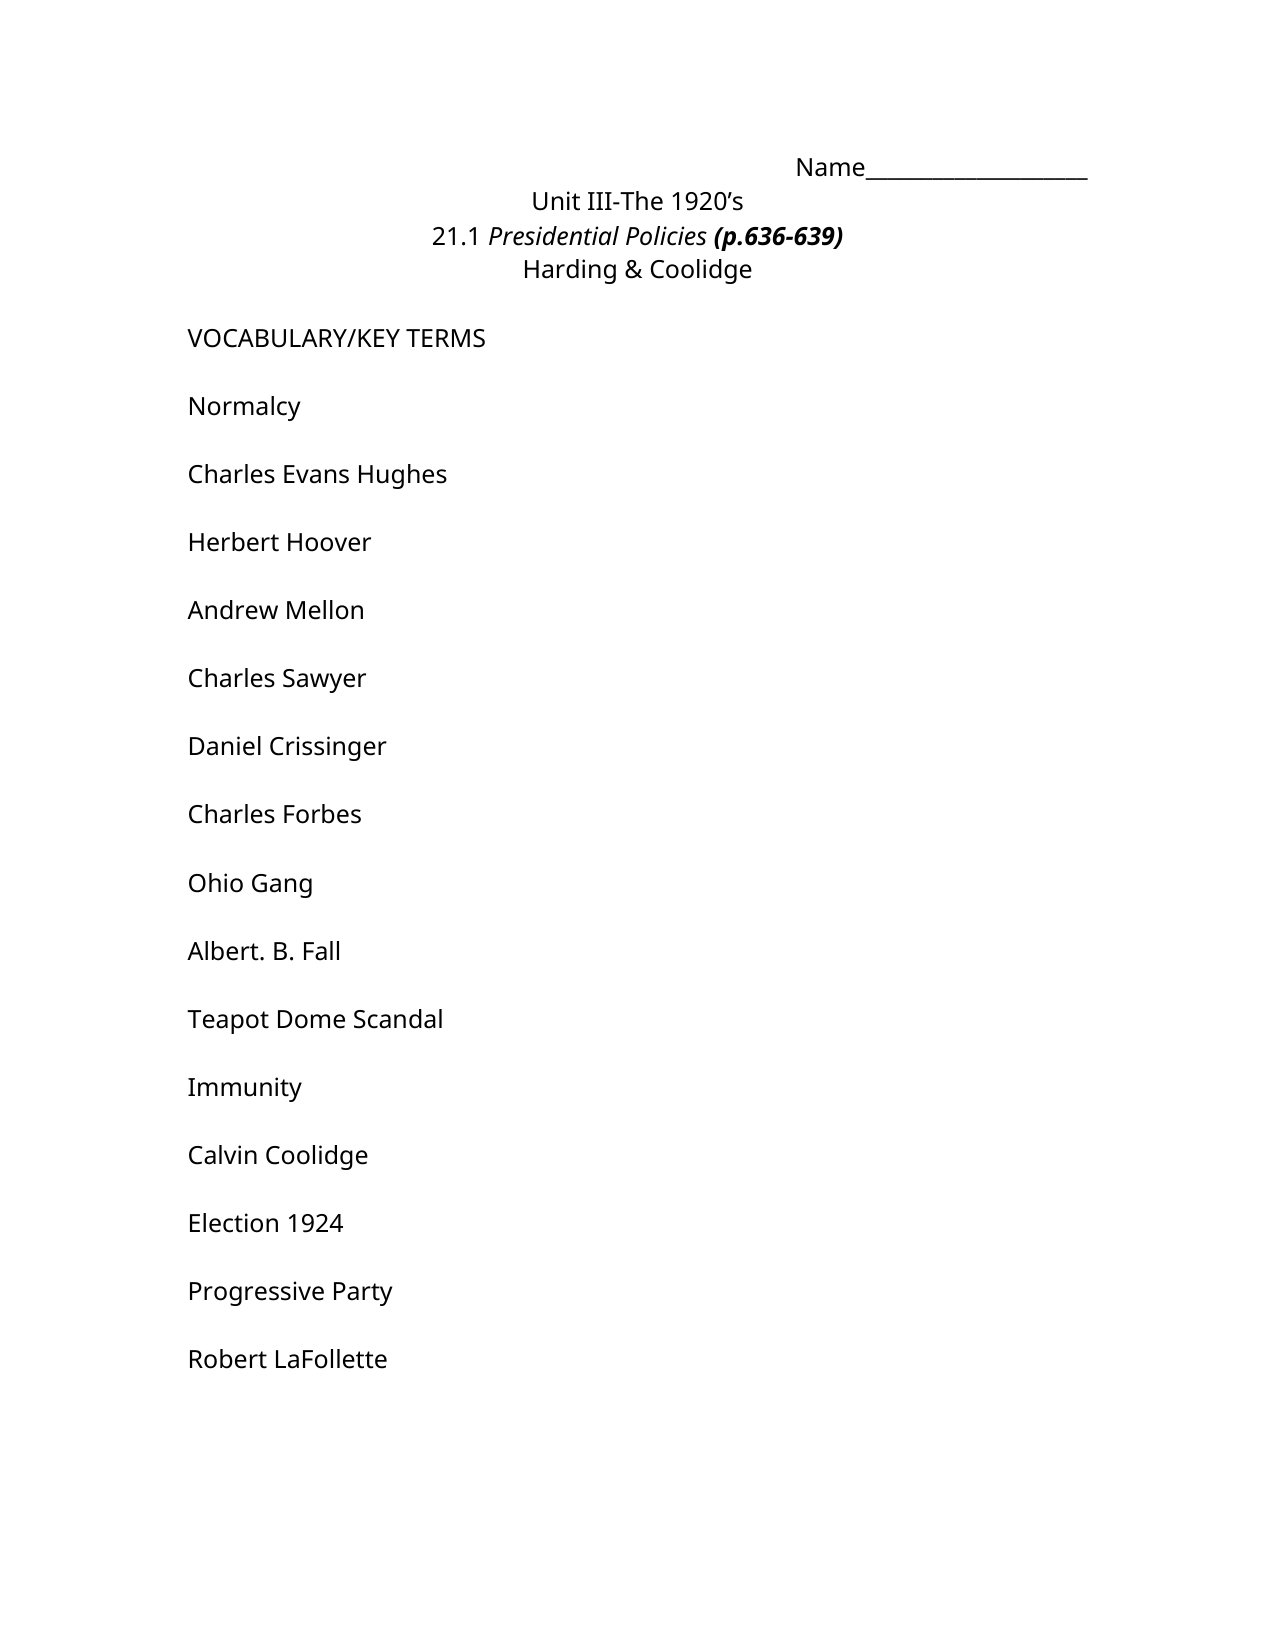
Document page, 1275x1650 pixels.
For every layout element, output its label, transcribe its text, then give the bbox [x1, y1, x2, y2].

text Unit III-The 1920’s [187, 184, 1087, 218]
text 21.1 Presidential Policies (p.636-639) [187, 218, 1087, 252]
text Election 1924 [187, 1206, 1087, 1240]
text Daniel Crissinger [187, 729, 1087, 763]
text Immunity [187, 1070, 1087, 1104]
text Charles Sawyer [187, 661, 1087, 695]
text Normalcy [187, 388, 1087, 422]
text Herbert Hoover [187, 525, 1087, 559]
text Albert. B. Fall [187, 933, 1087, 967]
text Name____________________ [187, 150, 1087, 184]
text Harding & Coolidge [187, 252, 1087, 286]
text Progressive Party [187, 1274, 1087, 1308]
text Charles Evans Hughes [187, 457, 1087, 491]
text VOCABULARY/KEY TERMS [187, 320, 1087, 354]
text Calvin Coolidge [187, 1138, 1087, 1172]
text Charles Forbes [187, 797, 1087, 831]
text Robert LaFollette [187, 1342, 1087, 1376]
text Teapot Dome Scandal [187, 1002, 1087, 1036]
text Ohio Gang [187, 865, 1087, 899]
text Andrew Mellon [187, 593, 1087, 627]
